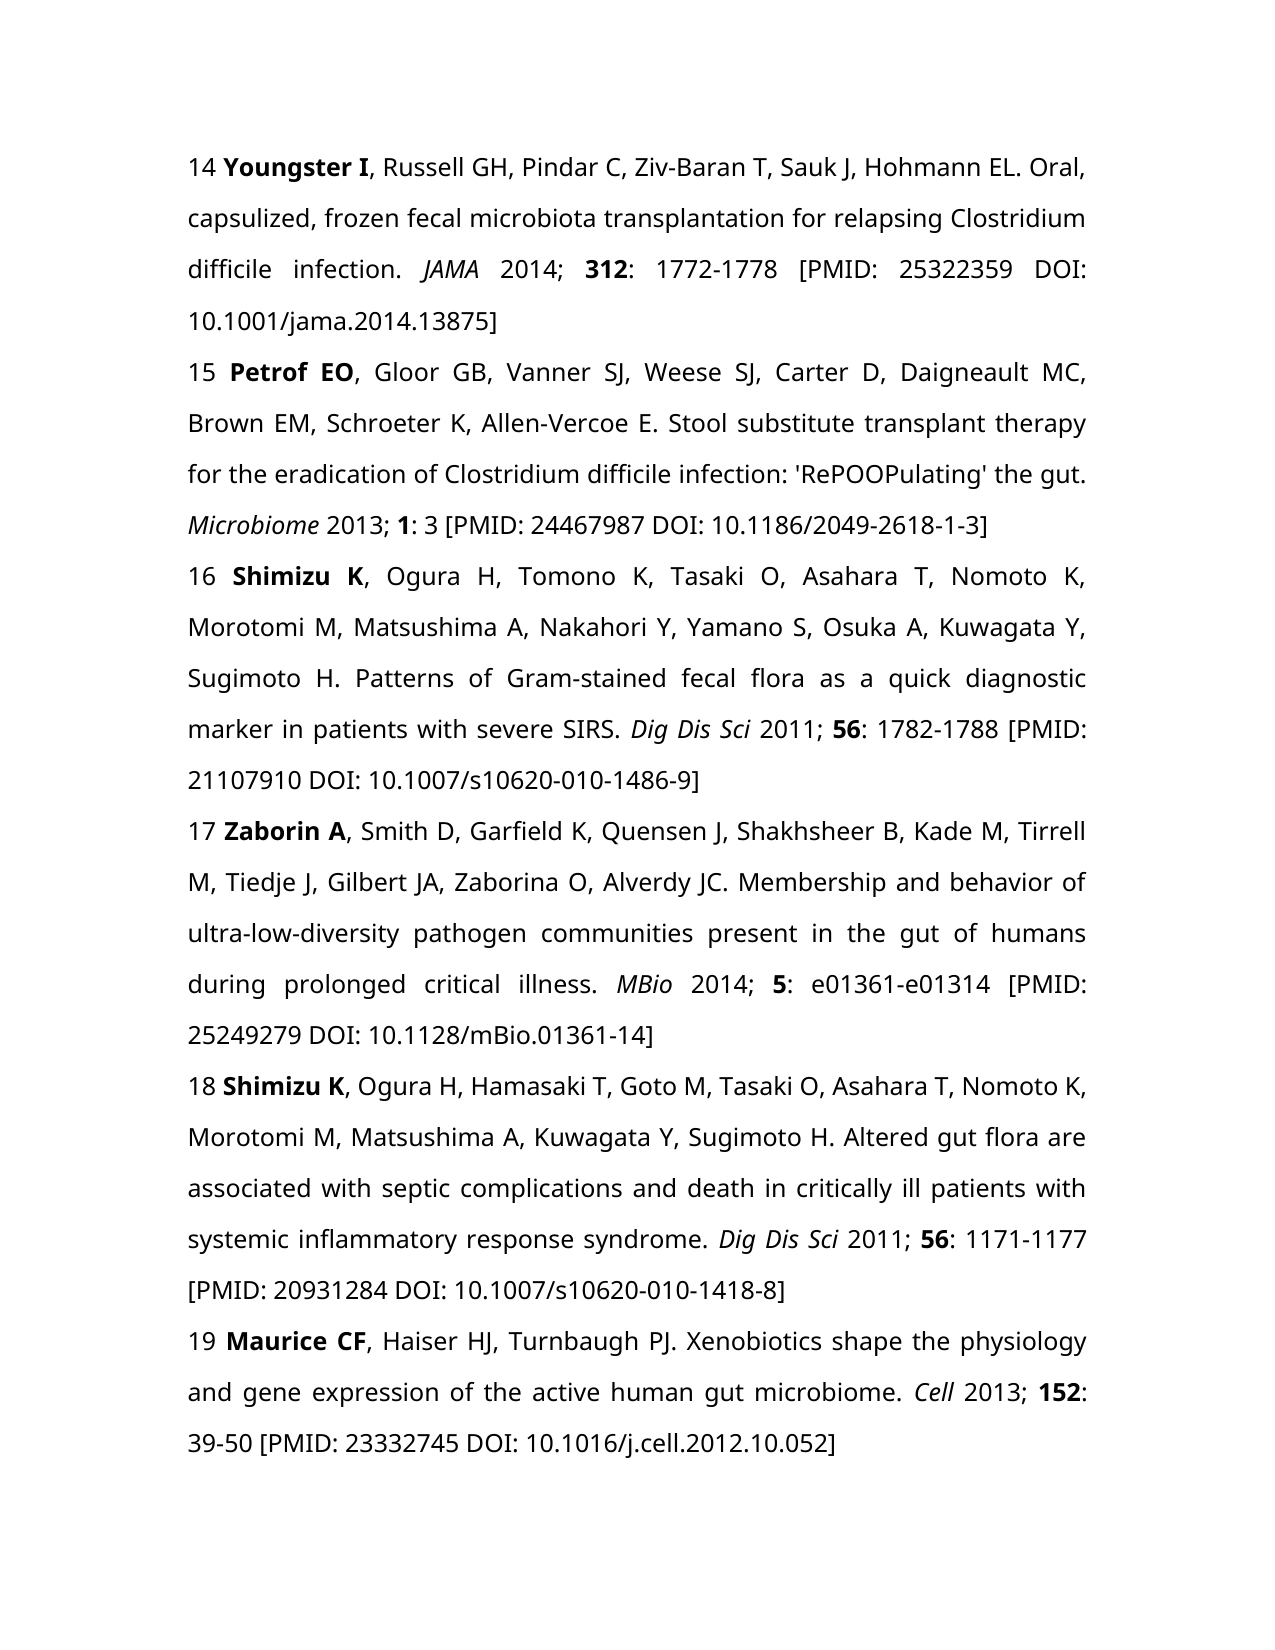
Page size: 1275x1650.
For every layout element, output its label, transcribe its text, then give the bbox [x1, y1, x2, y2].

text 19 Maurice CF, Haiser HJ, Turnbaugh PJ. Xenobiotics shape the physiology and gene expression of the active human gut microbiome. Cell 2013; 152: 39-50 [PMID: 23332745 DOI: 10.1016/j.cell.2012.10.052] [187, 1324, 1087, 1460]
text 14 Youngster I, Russell GH, Pindar C, Ziv-Baran T, Sauk J, Hohmann EL. Oral, capsulized, frozen fecal microbiota transplantation for relapsing Clostridium difficile infection. JAMA 2014; 312: 1772-1778 [PMID: 25322359 DOI: 10.1001/jama.2014.13875] [187, 150, 1087, 337]
text 18 Shimizu K, Ogura H, Hamasaki T, Goto M, Tasaki O, Asahara T, Nomoto K, Morotomi M, Matsushima A, Kuwagata Y, Sugimoto H. Altered gut flora are associated with septic complications and death in critically ill patients with systemic inflammatory response syndrome. Dig Dis Sci 2011; 56: 1171-1177 [PMID: 20931284 DOI: 10.1007/s10620-010-1418-8] [187, 1069, 1087, 1307]
text 15 Petrof EO, Gloor GB, Vanner SJ, Weese SJ, Carter D, Daigneault MC, Brown EM, Schroeter K, Allen-Vercoe E. Stool substitute transplant therapy for the eradication of Clostridium difficile infection: 'RePOOPulating' the gut. Microbiome 2013; 1: 3 [PMID: 24467987 DOI: 10.1186/2049-2618-1-3] [187, 354, 1087, 541]
text 16 Shimizu K, Ogura H, Tomono K, Tasaki O, Asahara T, Nomoto K, Morotomi M, Matsushima A, Nakahori Y, Yamano S, Osuka A, Kuwagata Y, Sugimoto H. Patterns of Gram-stained fecal flora as a quick diagnostic marker in patients with severe SIRS. Dig Dis Sci 2011; 56: 1782-1788 [PMID: 21107910 DOI: 10.1007/s10620-010-1486-9] [187, 558, 1087, 797]
text 17 Zaborin A, Smith D, Garfield K, Quensen J, Shakhsheer B, Kade M, Tirrell M, Tiedje J, Gilbert JA, Zaborina O, Alverdy JC. Membership and behavior of ultra-low-diversity pathogen communities present in the gut of humans during prolonged critical illness. MBio 2014; 5: e01361-e01314 [PMID: 25249279 DOI: 10.1128/mBio.01361-14] [187, 813, 1087, 1052]
